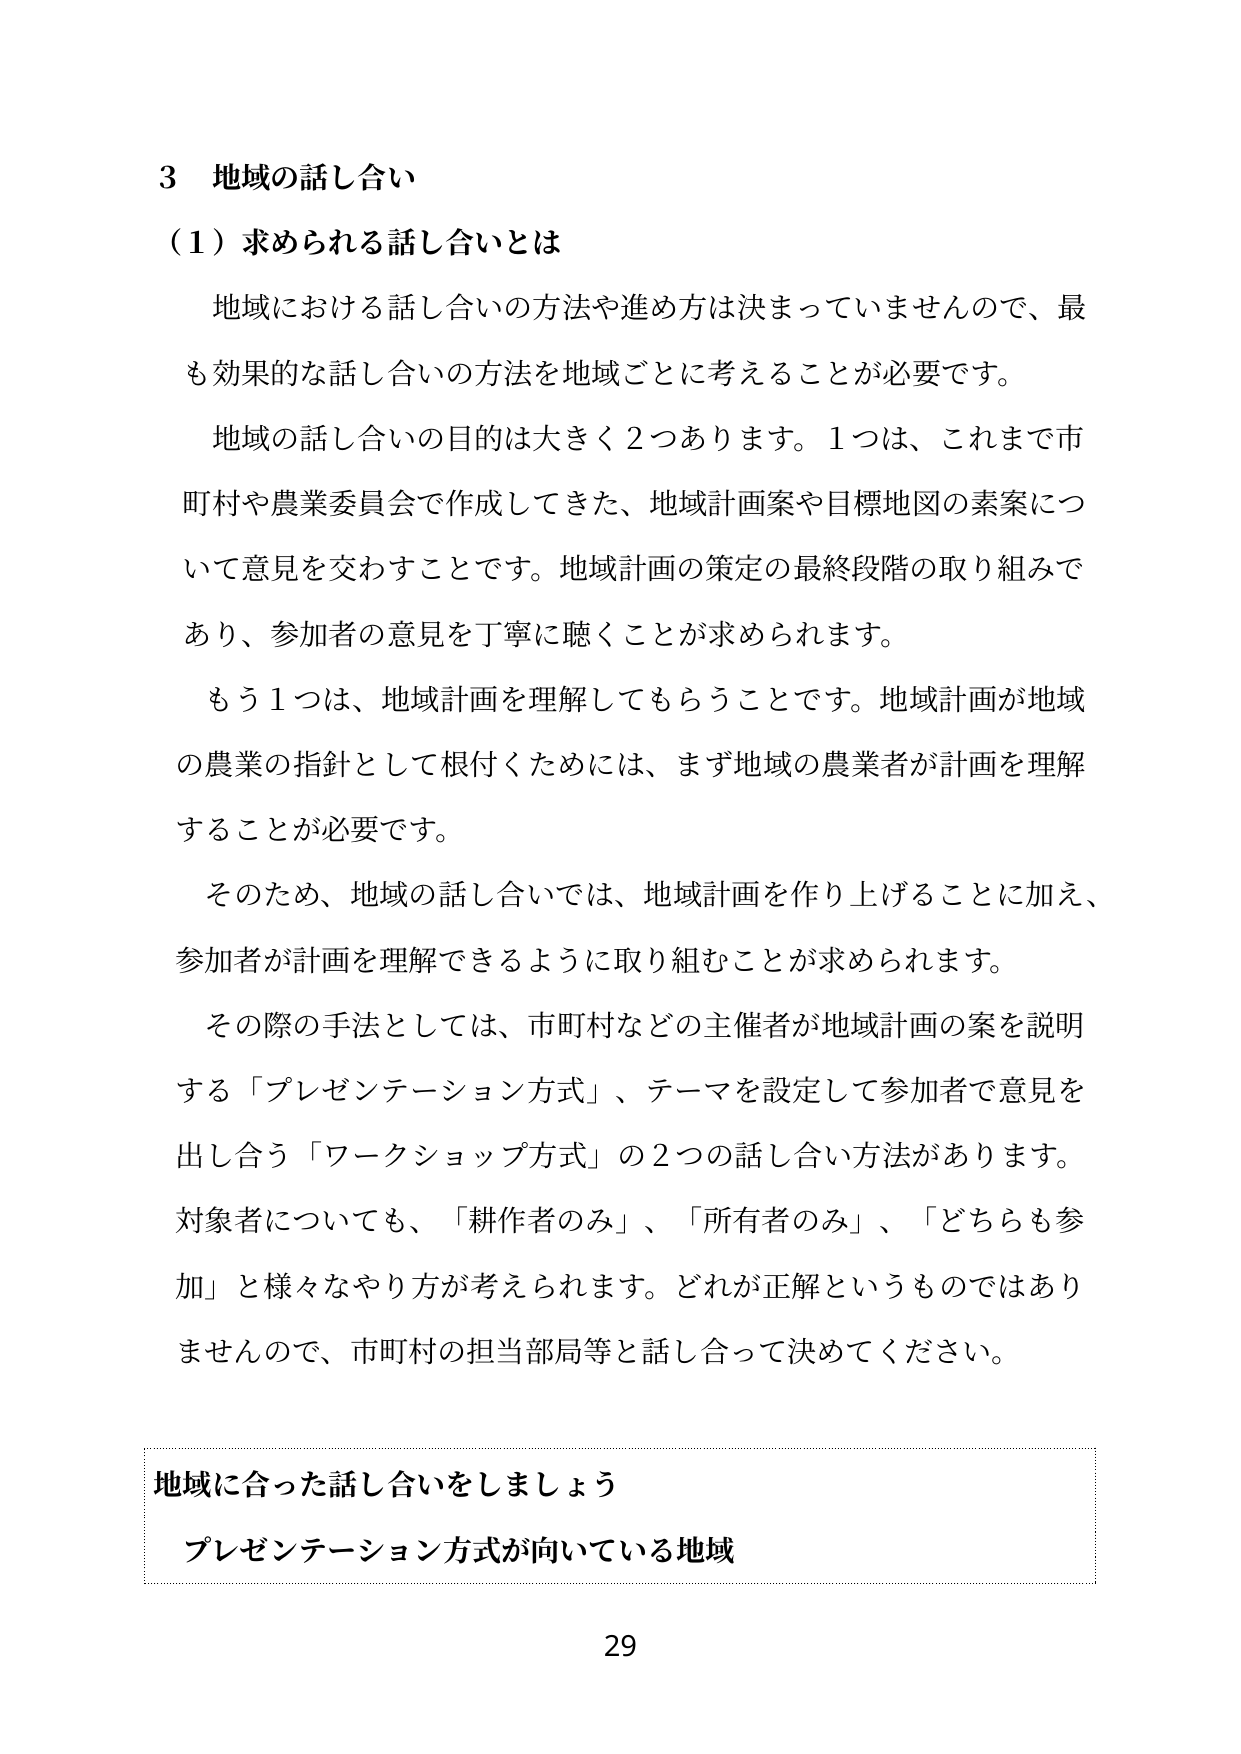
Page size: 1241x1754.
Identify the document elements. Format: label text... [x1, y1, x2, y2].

text その際の手法としては、市町村などの主催者が地域計画の案を説明する「プレゼンテーション方式」、テーマを設定して参加者で意見を出し合う「ワークショップ方式」の２つの話し合い方法があります。対象者についても、「耕作者のみ」、「所有者のみ」、「どちらも参加」と様々なやり方が考えられます。どれが正解というものではありませんので、市町村の担当部局等と話し合って決めてください。 [175, 991, 1087, 1382]
text もう１つは、地域計画を理解してもらうことです。地域計画が地域の農業の指針として根付くためには、まず地域の農業者が計画を理解することが必要です。 [175, 665, 1087, 861]
text プレゼンテーション方式が向いている地域 [144, 1513, 1096, 1584]
text 地域における話し合いの方法や進め方は決まっていませんので、最も効果的な話し合いの方法を地域ごとに考えることが必要です。 [153, 274, 1087, 404]
text （１）求められる話し合いとは [153, 208, 1087, 274]
text 地域の話し合いの目的は大きく２つあります。１つは、これまで市町村や農業委員会で作成してきた、地域計画案や目標地図の素案について意見を交わすことです。地域計画の策定の最終段階の取り組みであり、参加者の意見を丁寧に聴くことが求められます。 [153, 404, 1087, 665]
text そのため、地域の話し合いでは、地域計画を作り上げることに加え、参加者が計画を理解できるように取り組むことが求められます。 [175, 861, 1087, 991]
text ３ 地域の話し合い [153, 143, 1087, 208]
text 地域に合った話し合いをしましょう [144, 1447, 1096, 1513]
